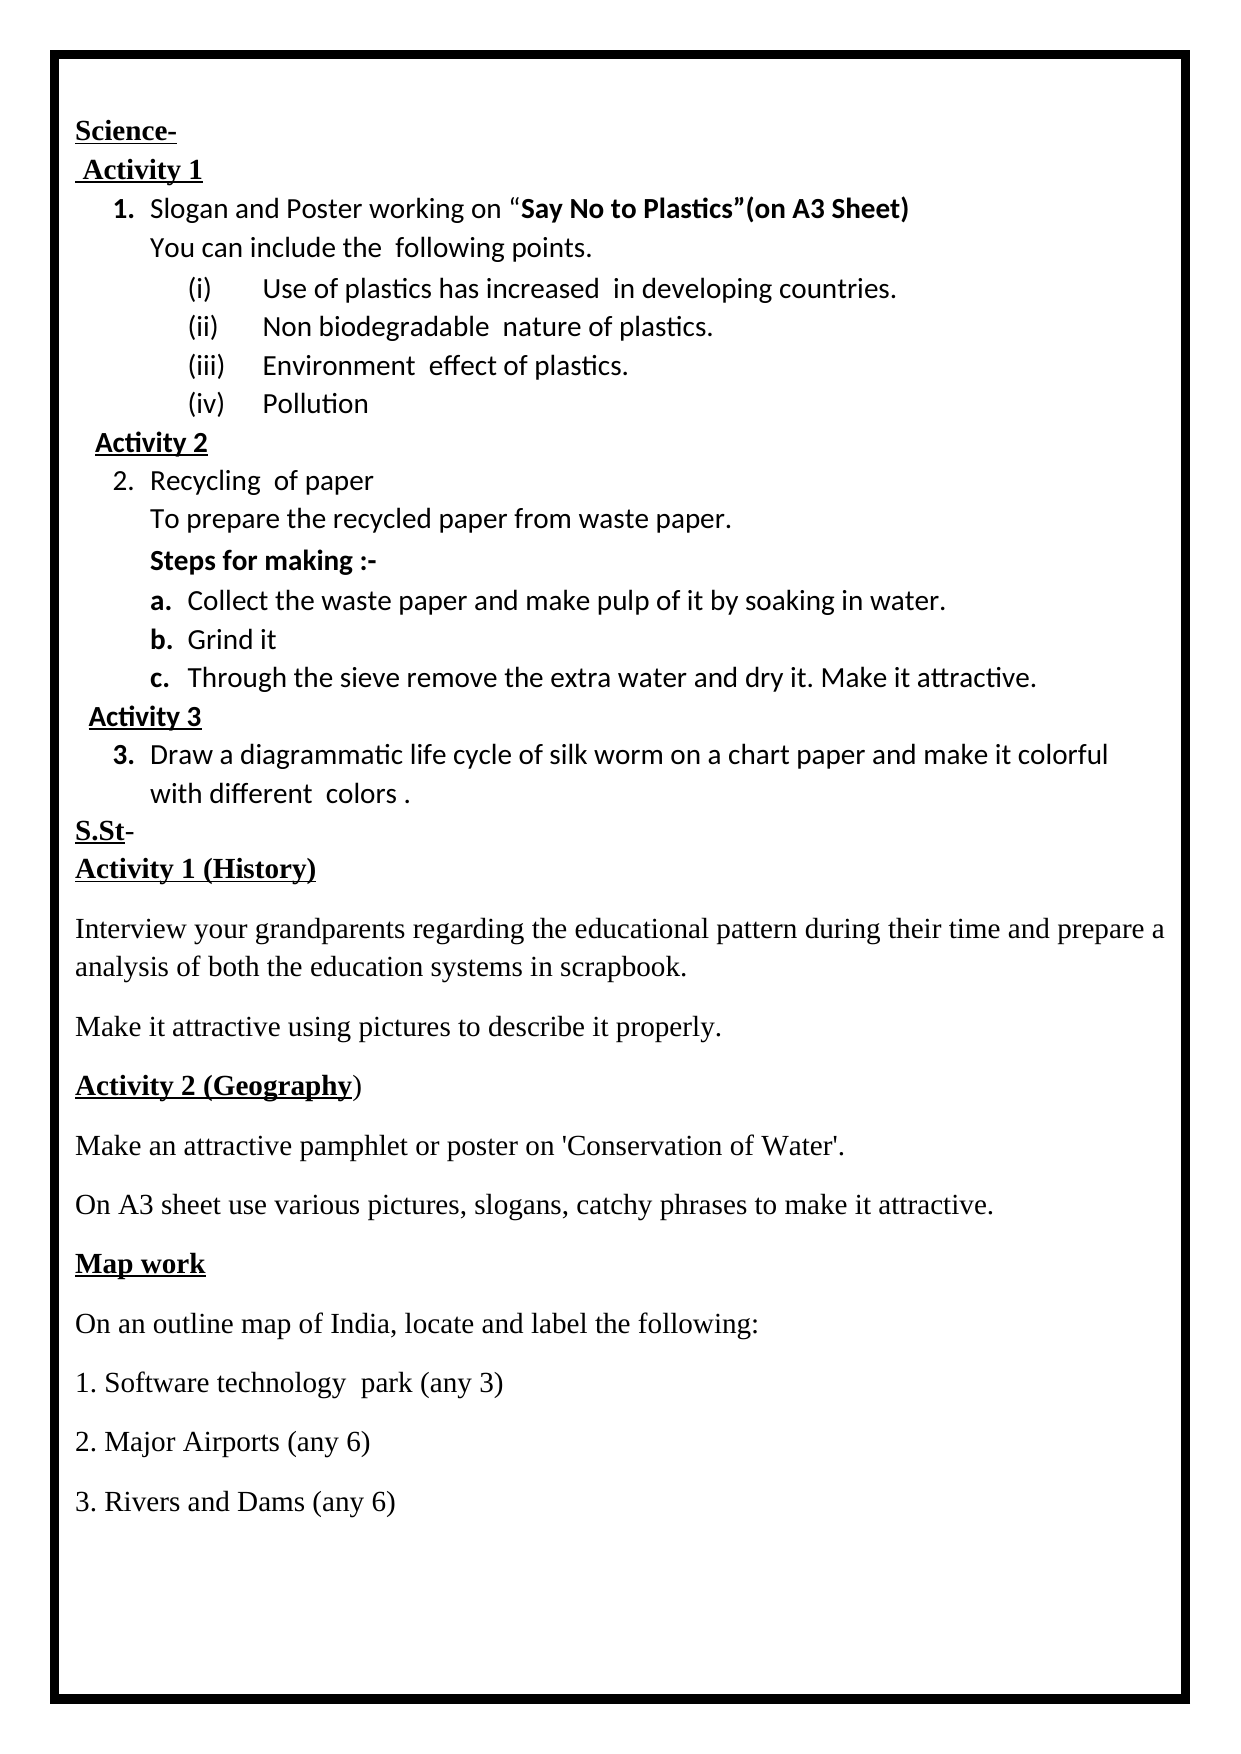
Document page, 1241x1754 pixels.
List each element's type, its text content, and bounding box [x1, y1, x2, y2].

text 1. Software technology park (any 3) [75, 1365, 1165, 1399]
list Environment effect of plastics. [187, 347, 1165, 382]
text 2. Major Airports (any 6) [75, 1424, 1165, 1458]
list Draw a diagrammatic life cycle of silk worm on a chart paper and make it colorful with different colors . [112, 736, 1165, 810]
text Activity 3 [75, 698, 1165, 733]
list To prepare the recycled paper from waste paper. [150, 501, 1165, 536]
list Through the sieve remove the extra water and dry it. Make it attractive. [150, 659, 1165, 695]
list Use of plastics has increased in developing countries. [187, 270, 1165, 306]
text Make an attractive pamphlet or poster on 'Conservation of Water'. [75, 1128, 1165, 1161]
text S.St- [75, 813, 1165, 847]
text Science- [75, 113, 1165, 147]
list Pollution [187, 385, 1165, 421]
text 3. Rivers and Dams (any 6) [75, 1484, 1165, 1517]
list Steps for making :- [150, 542, 1165, 577]
list You can include the following points. [150, 229, 1165, 265]
text Activity 2 [75, 424, 1165, 459]
text Activity 1 (History) [75, 852, 1165, 885]
text On an outline map of India, locate and label the following: [75, 1306, 1165, 1339]
list Slogan and Poster working on “Say No to Plastics”(on A3 Sheet) [112, 191, 1165, 226]
list Recycling of paper [112, 462, 1165, 498]
text Map work [75, 1246, 1165, 1280]
list Non biodegradable nature of plastics. [187, 308, 1165, 344]
list Grind it [150, 621, 1165, 657]
text Activity 1 [75, 152, 1165, 186]
text On A3 sheet use various pictures, slogans, catchy phrases to make it attractive. [75, 1187, 1165, 1221]
text Interview your grandparents regarding the educational pattern during their time and prepare a analysis of both the education systems in scrapbook. [75, 911, 1165, 983]
text Make it attractive using pictures to describe it properly. [75, 1009, 1165, 1042]
list Collect the waste paper and make pulp of it by soaking in water. [150, 582, 1165, 618]
text Activity 2 (Geography) [75, 1068, 1165, 1102]
